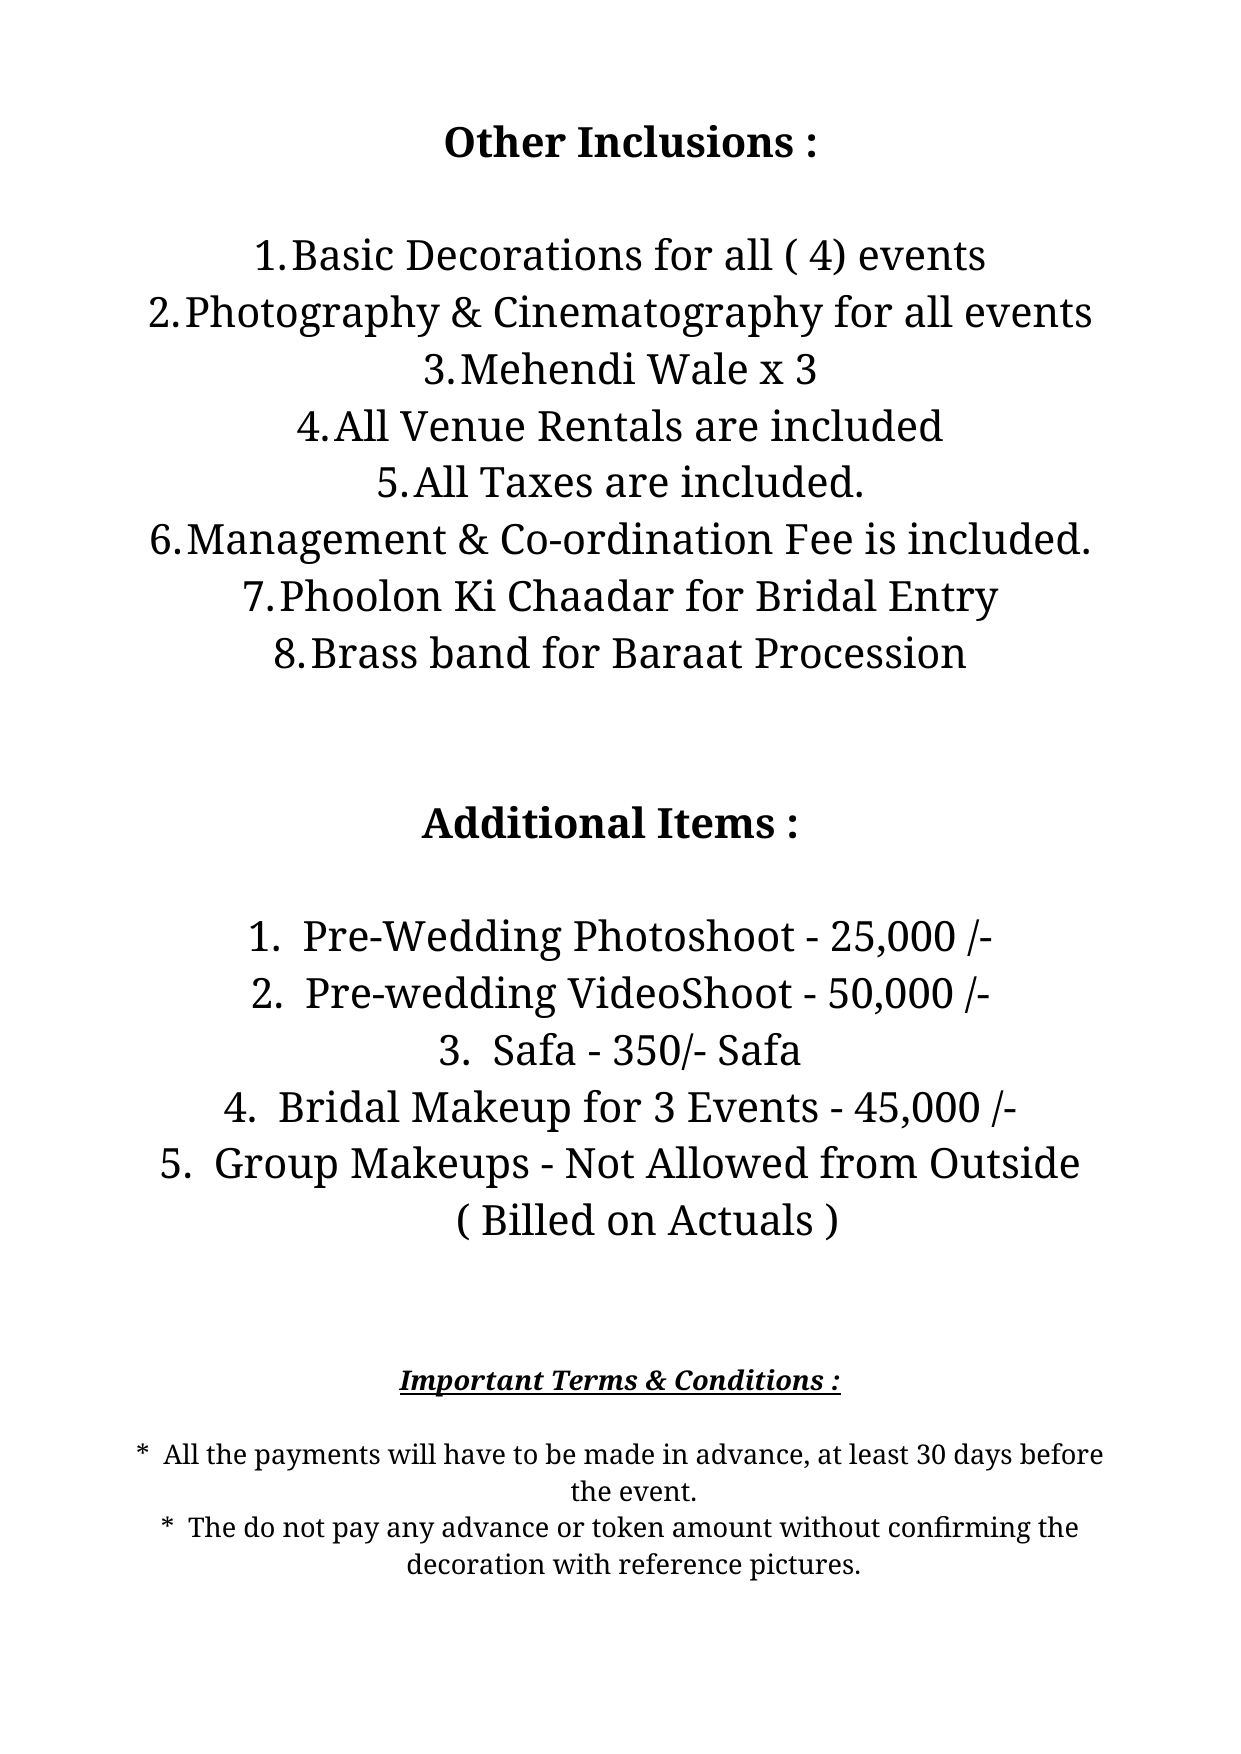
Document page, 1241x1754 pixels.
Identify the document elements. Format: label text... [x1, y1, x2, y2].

list Basic Decorations for all ( 4) events [118, 226, 1122, 283]
list Safa - 350/- Safa [118, 1021, 1122, 1078]
list Phoolon Ki Chaadar for Bridal Entry [118, 567, 1122, 623]
list Bridal Makeup for 3 Events - 45,000 /- [118, 1078, 1122, 1134]
list All Venue Rentals are included [118, 396, 1122, 453]
text Important Terms & Conditions : [118, 1361, 1122, 1398]
list Pre-Wedding Photoshoot - 25,000 /- [118, 907, 1122, 964]
list Management & Co-ordination Fee is included. [118, 510, 1122, 567]
text Additional Items : [118, 794, 1122, 851]
list Pre-wedding VideoShoot - 50,000 /- [118, 964, 1122, 1021]
list All the payments will have to be made in advance, at least 30 days before the event. [118, 1435, 1122, 1509]
list Mehendi Wale x 3 [118, 339, 1122, 396]
list Brass band for Baraat Procession [118, 623, 1122, 680]
text Other Inclusions : [118, 112, 1122, 169]
list The do not pay any advance or token amount without confirming the decoration with reference pictures. [118, 1509, 1122, 1583]
list All Taxes are included. [118, 453, 1122, 510]
list Group Makeups - Not Allowed from Outside ( Billed on Actuals ) [118, 1134, 1122, 1248]
list Photography & Cinematography for all events [118, 283, 1122, 339]
